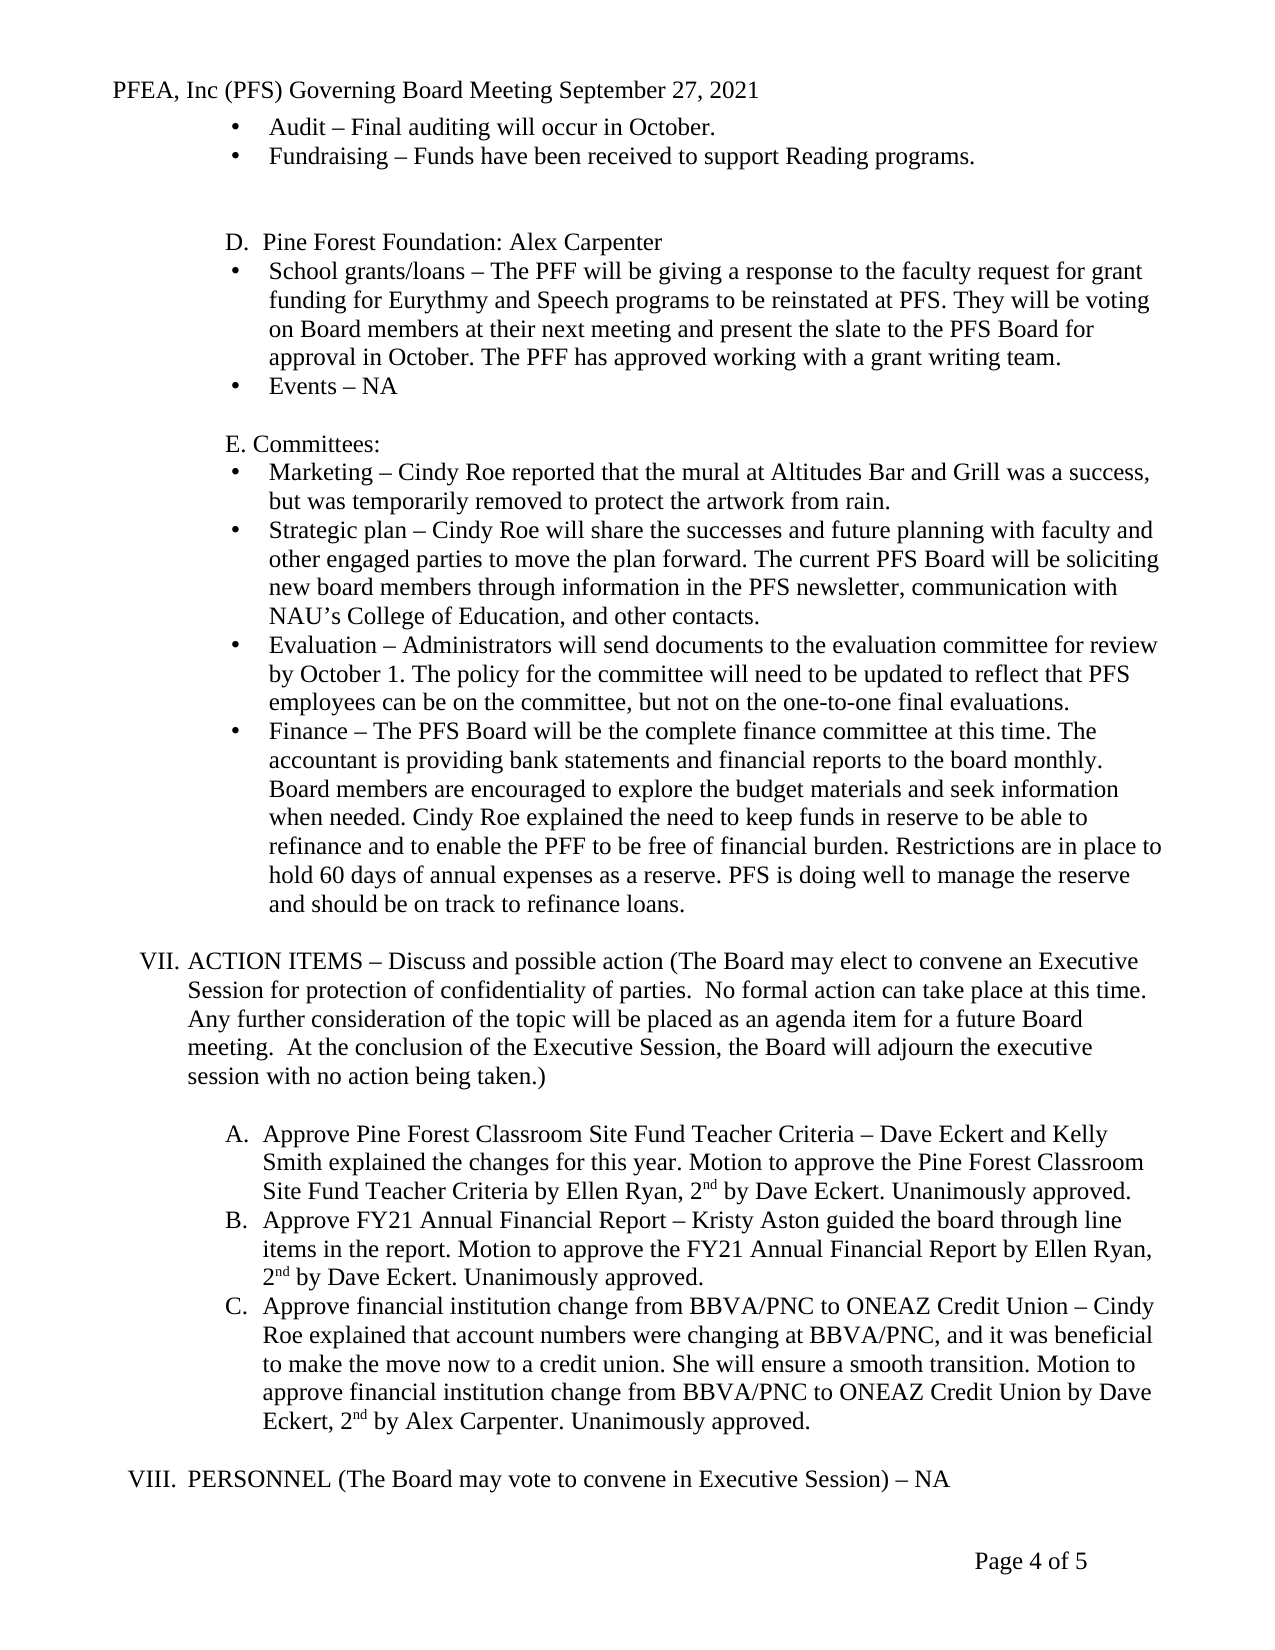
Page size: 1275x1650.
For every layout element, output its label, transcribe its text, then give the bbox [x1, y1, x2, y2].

list Evaluation – Administrators will send documents to the evaluation committee for review by October 1. The policy for the committee will need to be updated to reflect that PFS employees can be on the committee, but not on the one-to-one final evaluations. [231, 630, 1162, 716]
list Events – NA [231, 371, 1162, 400]
list Finance – The PFS Board will be the complete finance committee at this time. The accountant is providing bank statements and financial reports to the board monthly. Board members are encouraged to explore the budget materials and seek information when needed. Cindy Roe explained the need to keep funds in reserve to be able to refinance and to enable the PFF to be free of financial burden. Restrictions are in place to hold 60 days of annual expenses as a reserve. PFS is doing well to manage the reserve and should be on track to refinance loans. [231, 716, 1162, 917]
list Fundraising – Funds have been received to support Reading programs. [231, 141, 1162, 170]
list Pine Forest Foundation: Alex Carpenter [225, 227, 1162, 256]
list ACTION ITEMS – Discuss and possible action (The Board may elect to convene an Executive Session for protection of confidentiality of parties. No formal action can take place at this time. Any further consideration of the topic will be placed as an agenda item for a future Board meeting. At the conclusion of the Executive Session, the Board will adjourn the executive session with no action being taken.) [139, 946, 1162, 1090]
list Approve FY21 Annual Financial Report – Kristy Aston guided the board through line items in the report. Motion to approve the FY21 Annual Financial Report by Ellen Ryan, 2nd by Dave Eckert. Unanimously approved. [225, 1205, 1162, 1291]
list Audit – Final auditing will occur in October. [231, 112, 1162, 141]
list Strategic plan – Cindy Roe will share the successes and future planning with faculty and other engaged parties to move the plan forward. The current PFS Board will be soliciting new board members through information in the PFS newsletter, communication with NAU’s College of Education, and other contacts. [231, 515, 1162, 630]
list PERSONNEL (The Board may vote to convene in Executive Session) – NA [127, 1464, 1162, 1492]
text E. Committees: [225, 429, 1162, 457]
list Approve Pine Forest Classroom Site Fund Teacher Criteria – Dave Eckert and Kelly Smith explained the changes for this year. Motion to approve the Pine Forest Classroom Site Fund Teacher Criteria by Ellen Ryan, 2nd by Dave Eckert. Unanimously approved. [225, 1119, 1162, 1205]
list Approve financial institution change from BBVA/PNC to ONEAZ Credit Union – Cindy Roe explained that account numbers were changing at BBVA/PNC, and it was beneficial to make the move now to a credit union. She will ensure a smooth transition. Motion to approve financial institution change from BBVA/PNC to ONEAZ Credit Union by Dave Eckert, 2nd by Alex Carpenter. Unanimously approved. [225, 1291, 1162, 1435]
list Marketing – Cindy Roe reported that the mural at Altitudes Bar and Grill was a success, but was temporarily removed to protect the artwork from rain. [231, 457, 1162, 515]
list School grants/loans – The PFF will be giving a response to the faculty request for grant funding for Eurythmy and Speech programs to be reinstated at PFS. They will be voting on Board members at their next meeting and present the slate to the PFS Board for approval in October. The PFF has approved working with a grant writing team. [231, 256, 1162, 371]
